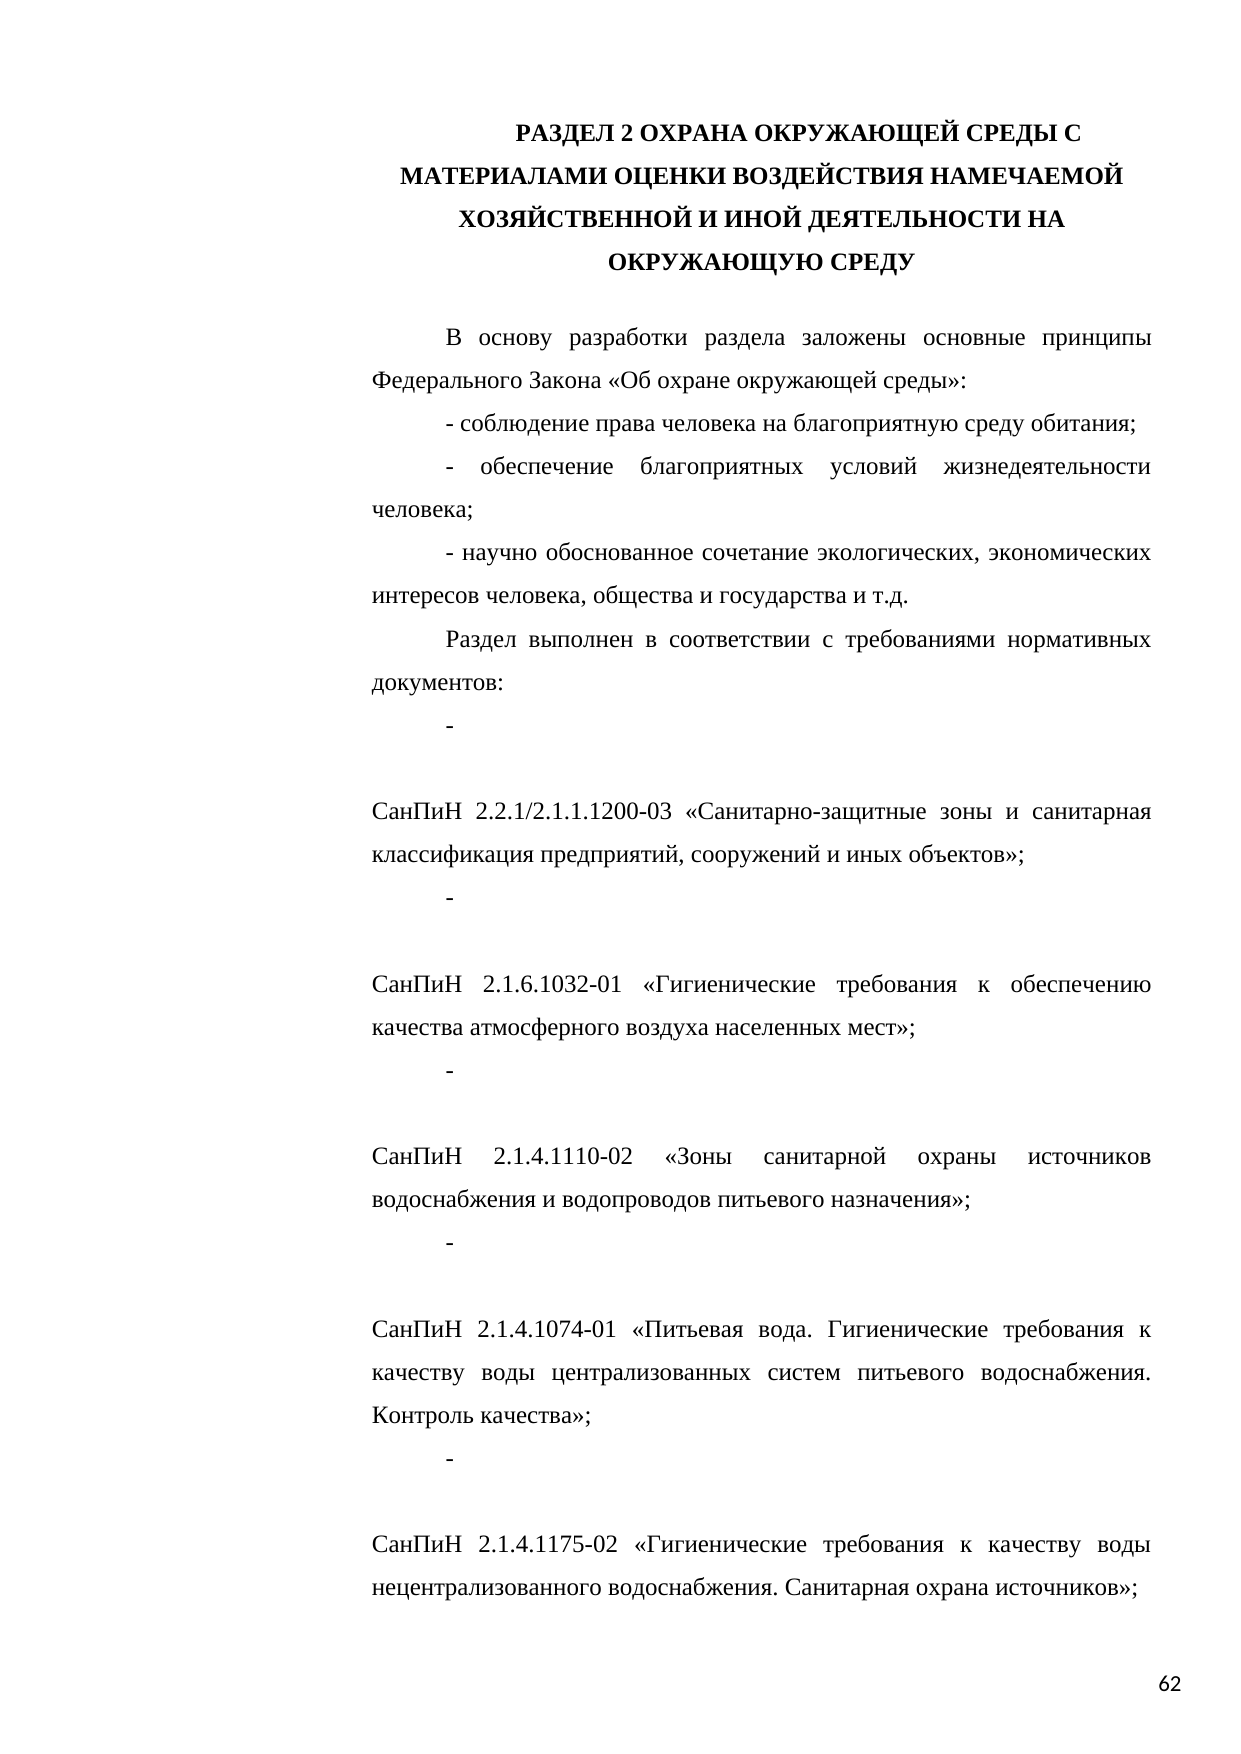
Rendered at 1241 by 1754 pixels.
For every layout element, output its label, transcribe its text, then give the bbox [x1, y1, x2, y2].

text - СанПиН 2.1.4.1074-01 «Питьевая вода. Гигиенические требования к качеству воды централизованных систем питьевого водоснабжения. Контроль качества»; [372, 1227, 1152, 1429]
text - СанПиН 2.1.4.1110-02 «Зоны санитарной охраны источников водоснабжения и водопроводов питьевого назначения»; [372, 1055, 1152, 1213]
text - СанПиН 2.1.4.1175-02 «Гигиенические требования к качеству воды нецентрализованного водоснабжения. Санитарная охрана источников»; [372, 1443, 1152, 1601]
text В основу разработки раздела заложены основные принципы Федерального Закона «Об охране окружающей среды»: [372, 322, 1152, 394]
text - научно обоснованное сочетание экологических, экономических интересов человека, общества и государства и т.д. [372, 537, 1152, 609]
text Раздел выполнен в соответствии с требованиями нормативных документов: [372, 624, 1152, 696]
text - СанПиН 2.1.6.1032-01 «Гигиенические требования к обеспечению качества атмосферного воздуха населенных мест»; [372, 882, 1152, 1041]
subtitle РАЗДЕЛ 2 ОХРАНА ОКРУЖАЮЩЕЙ СРЕДЫ С МАТЕРИАЛАМИ ОЦЕНКИ ВОЗДЕЙСТВИЯ НАМЕЧАЕМОЙ ХОЗЯЙСТВЕННОЙ И ИНОЙ ДЕЯТЕЛЬНОСТИ НА ОКРУЖАЮЩУЮ СРЕДУ [372, 118, 1152, 276]
text - СанПиН 2.2.1/2.1.1.1200-03 «Санитарно-защитные зоны и санитарная классификация предприятий, сооружений и иных объектов»; [372, 710, 1152, 868]
text - соблюдение права человека на благоприятную среду обитания; [372, 408, 1152, 437]
text - обеспечение благоприятных условий жизнедеятельности человека; [372, 451, 1152, 523]
